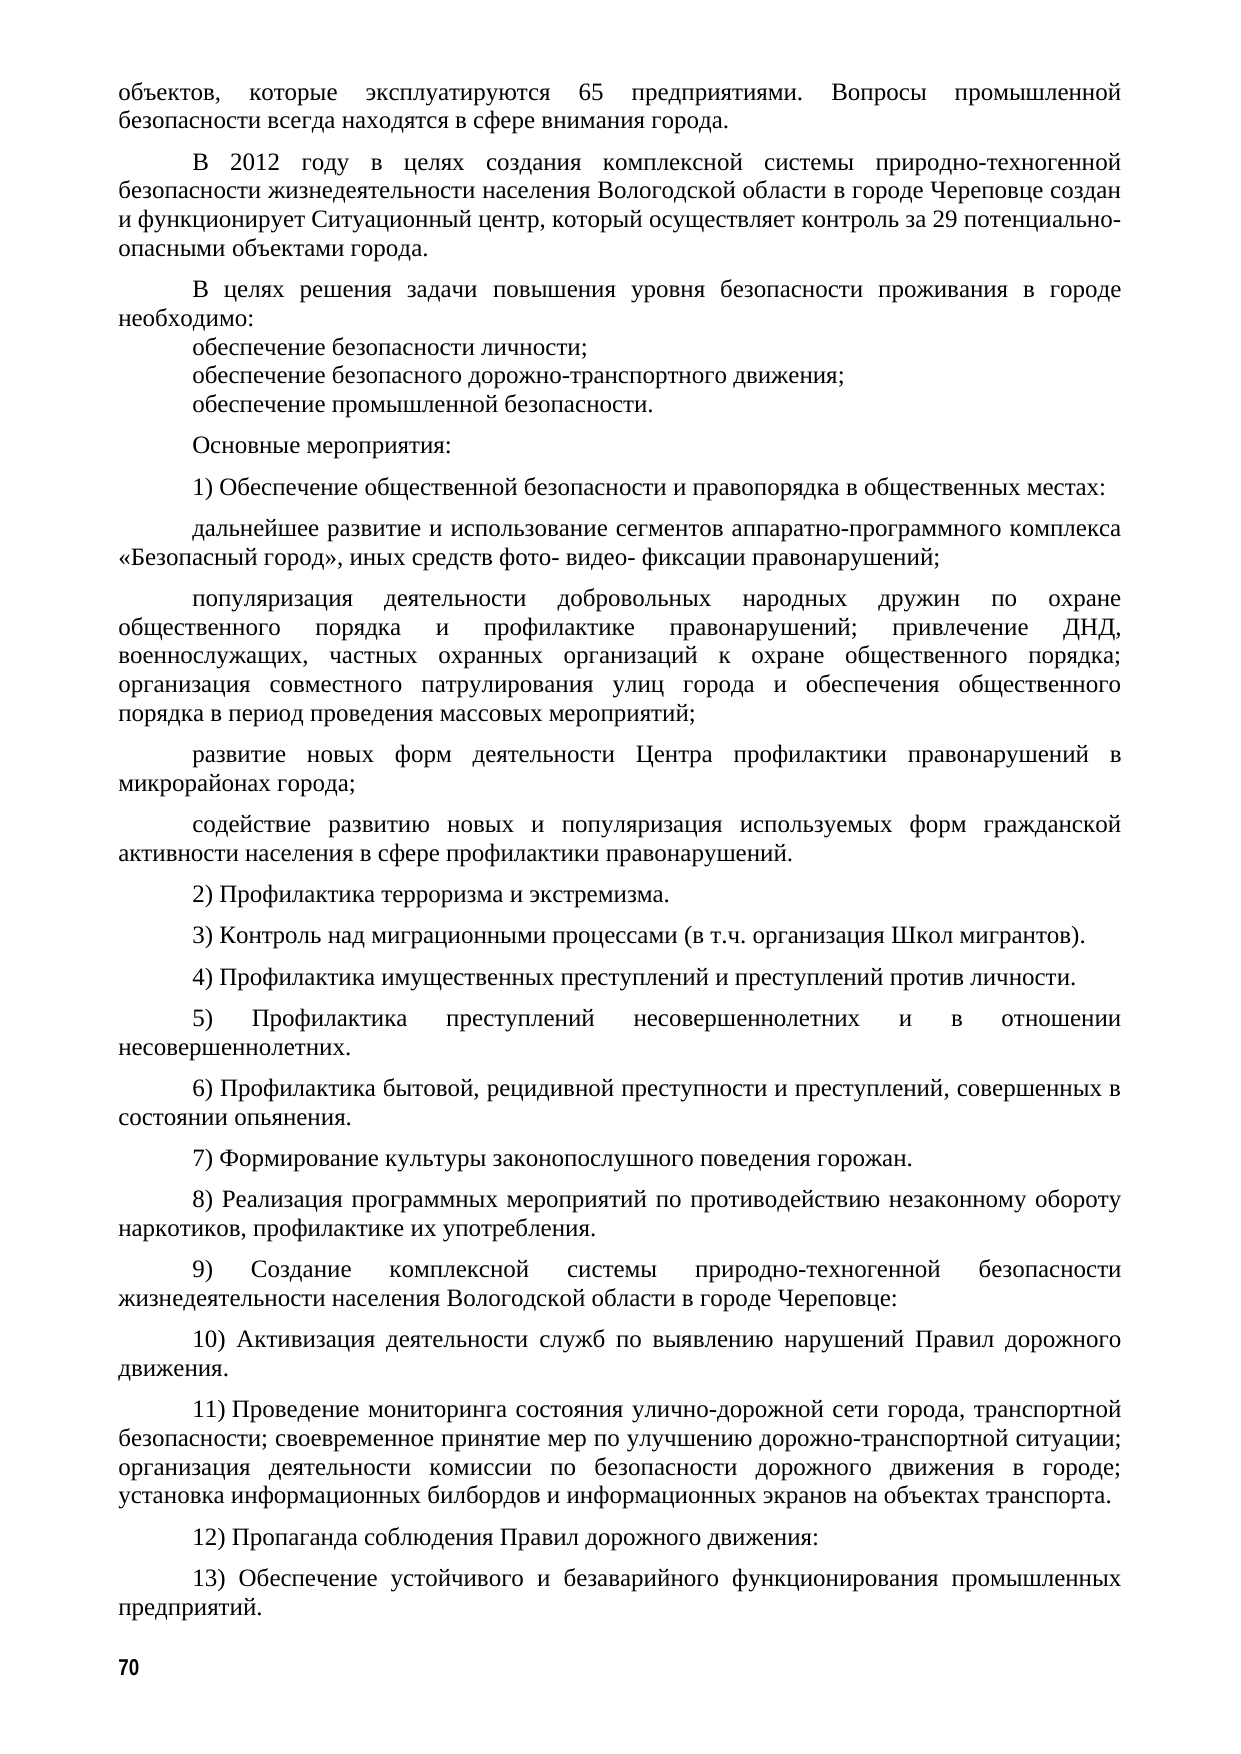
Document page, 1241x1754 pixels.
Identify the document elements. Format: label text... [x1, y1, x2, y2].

text В 2012 году в целях создания комплексной системы природно-техногенной безопасности жизнедеятельности населения Вологодской области в городе Череповце создан и функционирует Ситуационный центр, который осуществляет контроль за 29 потенциально-опасными объектами города. [118, 147, 1122, 262]
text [118, 77, 1122, 134]
text обеспечение промышленной безопасности. [118, 389, 1122, 418]
text 1) Обеспечение общественной безопасности и правопорядка в общественных местах: [118, 472, 1122, 501]
text развитие новых форм деятельности Центра профилактики правонарушений в микрорайонах города; [118, 739, 1122, 797]
text обеспечение безопасности личности; [118, 332, 1122, 361]
text 7) Формирование культуры законопослушного поведения горожан. [118, 1143, 1122, 1172]
text 10) Активизация деятельности служб по выявлению нарушений Правил дорожного движения. [118, 1324, 1122, 1382]
text 3) Контроль над миграционными процессами (в т.ч. организация Школ мигрантов). [118, 921, 1122, 949]
text В целях решения задачи повышения уровня безопасности проживания в городе необходимо: [118, 274, 1122, 332]
text содействие развитию новых и популяризация используемых форм гражданской активности населения в сфере профилактики правонарушений. [118, 809, 1122, 867]
text 5) Профилактика преступлений несовершеннолетних и в отношении несовершеннолетних. [118, 1003, 1122, 1061]
text 8) Реализация программных мероприятий по противодействию незаконному обороту наркотиков, профилактике их употребления. [118, 1184, 1122, 1242]
text 11) Проведение мониторинга состояния улично-дорожной сети города, транспортной безопасности; своевременное принятие мер по улучшению дорожно-транспортной ситуации; организация деятельности комиссии по безопасности дорожного движения в городе; установка информационных билбордов и информационных экранов на объектах транспорта. [118, 1394, 1122, 1509]
text Основные мероприятия: [118, 431, 1122, 459]
text 13) Обеспечение устойчивого и безаварийного функционирования промышленных предприятий. [118, 1563, 1122, 1621]
text популяризация деятельности добровольных народных дружин по охране общественного порядка и профилактике правонарушений; привлечение ДНД, военнослужащих, частных охранных организаций к охране общественного порядка; организация совместного патрулирования улиц города и обеспечения общественного порядка в период проведения массовых мероприятий; [118, 583, 1122, 727]
text обеспечение безопасного дорожно-транспортного движения; [118, 361, 1122, 389]
text 6) Профилактика бытовой, рецидивной преступности и преступлений, совершенных в состоянии опьянения. [118, 1073, 1122, 1131]
text 4) Профилактика имущественных преступлений и преступлений против личности. [118, 962, 1122, 991]
text 2) Профилактика терроризма и экстремизма. [118, 879, 1122, 908]
text дальнейшее развитие и использование сегментов аппаратно-программного комплекса «Безопасный город», иных средств фото- видео- фиксации правонарушений; [118, 513, 1122, 571]
text 12) Пропаганда соблюдения Правил дорожного движения: [118, 1522, 1122, 1551]
text 9) Создание комплексной системы природно-техногенной безопасности жизнедеятельности населения Вологодской области в городе Череповце: [118, 1254, 1122, 1312]
